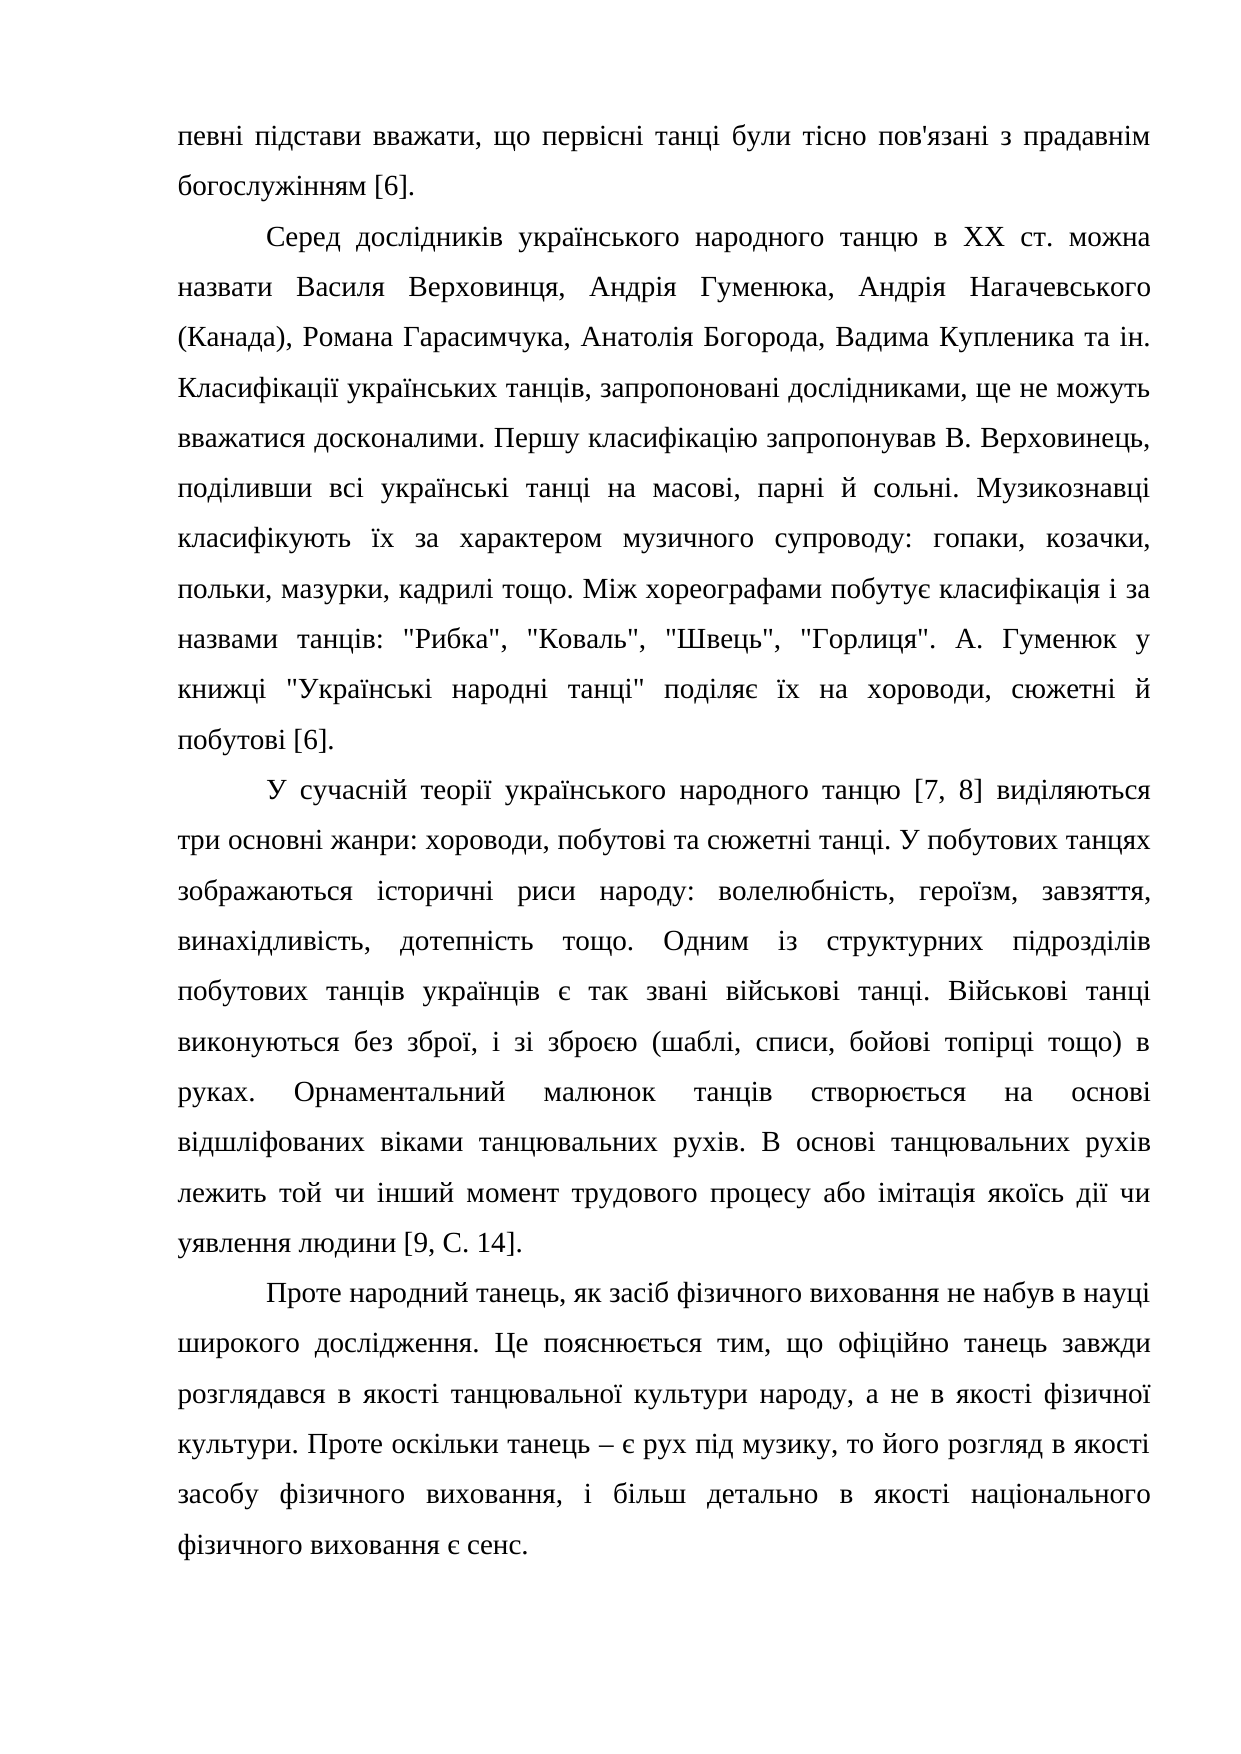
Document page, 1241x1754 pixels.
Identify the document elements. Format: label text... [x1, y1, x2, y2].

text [177, 118, 1152, 202]
text Проте народний танець, як засіб фізичного виховання не набув в науці широкого дослідження. Це пояснюється тим, що офіційно танець завжди розглядався в якості танцювальної культури народу, а не в якості фізичної культури. Проте оскільки танець – є рух під музику, то його розгляд в якості засобу фізичного виховання, і більш детально в якості національного фізичного виховання є сенс. [177, 1275, 1152, 1560]
text У сучасній теорії українського народного танцю [7, 8] виділяються три основні жанри: хороводи, побутові та сюжетні танці. У побутових танцях зображаються історичні риси народу: волелюбність, героїзм, завзяття, винахідливість, дотепність тощо. Одним із структурних підрозділів побутових танців українців є так звані військові танці. Військові танці виконуються без зброї, і зі зброєю (шаблі, списи, бойові топірці тощо) в руках. Орнаментальний малюнок танців створюється на основі відшліфованих віками танцювальних рухів. В основі танцювальних рухів лежить той чи інший момент трудового процесу або імітація якоїсь дії чи уявлення людини [9, С. 14]. [177, 772, 1152, 1258]
text Серед дослідників українського народного танцю в XX ст. можна назвати Василя Верховинця, Андрія Гуменюка, Андрія Нагачевського (Канада), Романа Гарасимчука, Анатолія Богорода, Вадима Купленика та ін. Класифікації українських танців, запропоновані дослідниками, ще не можуть вважатися досконалими. Першу класифікацію запропонував В. Верховинець, поділивши всі українські танці на масові, парні й сольні. Музикознавці класифікують їх за характером музичного супроводу: гопаки, козачки, польки, мазурки, кадрилі тощо. Між хореографами побутує класифікація і за назвами танців: "Рибка", "Коваль", "Швець", "Горлиця". А. Гуменюк у книжці "Українські народні танці" поділяє їх на хороводи, сюжетні й побутові [6]. [177, 219, 1152, 755]
